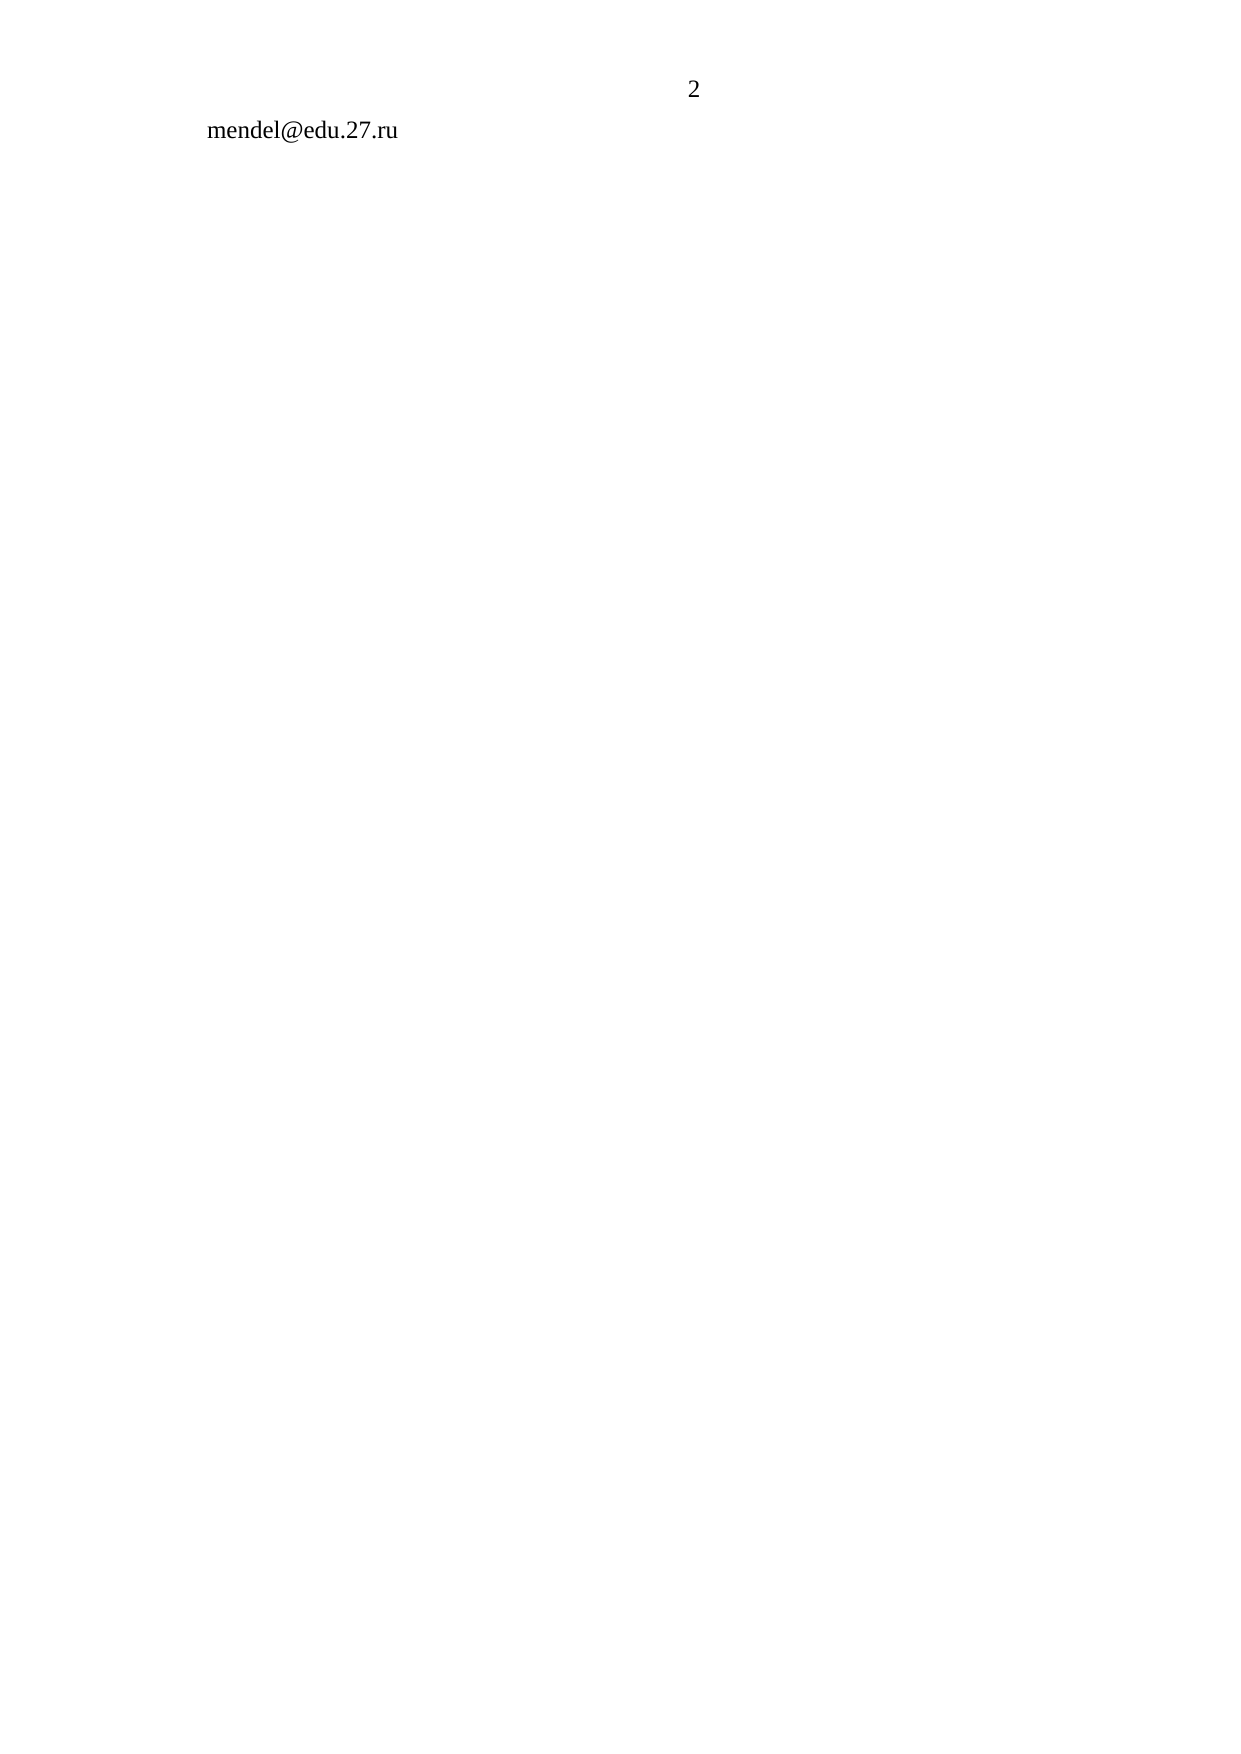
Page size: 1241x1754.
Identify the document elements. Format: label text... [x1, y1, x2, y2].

text mendel@edu.27.ru [207, 118, 1181, 143]
